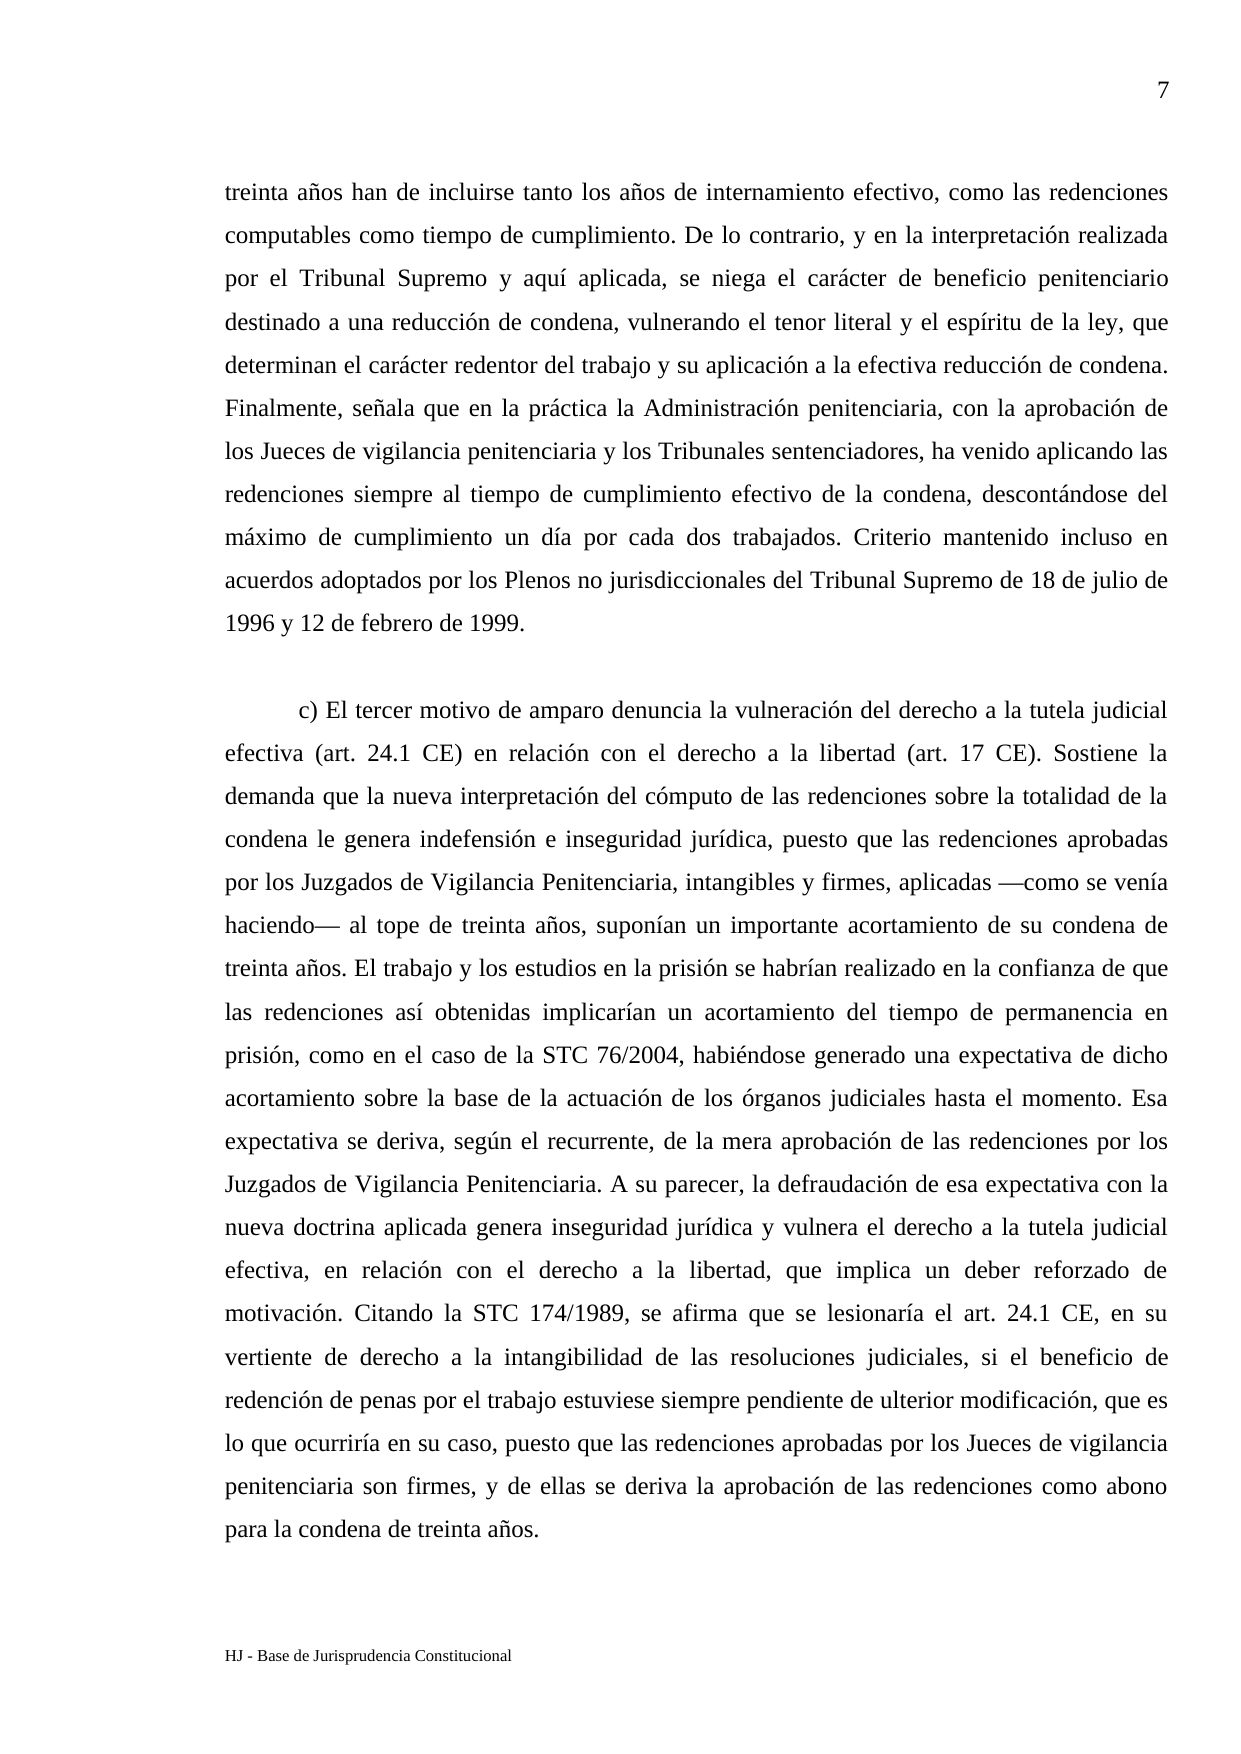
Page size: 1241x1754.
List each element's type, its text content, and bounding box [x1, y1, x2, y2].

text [224, 177, 1169, 637]
text c) El tercer motivo de amparo denuncia la vulneración del derecho a la tutela judicial efectiva (art. 24.1 CE) en relación con el derecho a la libertad (art. 17 CE). Sostiene la demanda que la nueva interpretación del cómputo de las redenciones sobre la totalidad de la condena le genera indefensión e inseguridad jurídica, puesto que las redenciones aprobadas por los Juzgados de Vigilancia Penitenciaria, intangibles y firmes, aplicadas —como se venía haciendo— al tope de treinta años, suponían un importante acortamiento de su condena de treinta años. El trabajo y los estudios en la prisión se habrían realizado en la confianza de que las redenciones así obtenidas implicarían un acortamiento del tiempo de permanencia en prisión, como en el caso de la STC 76/2004, habiéndose generado una expectativa de dicho acortamiento sobre la base de la actuación de los órganos judiciales hasta el momento. Esa expectativa se deriva, según el recurrente, de la mera aprobación de las redenciones por los Juzgados de Vigilancia Penitenciaria. A su parecer, la defraudación de esa expectativa con la nueva doctrina aplicada genera inseguridad jurídica y vulnera el derecho a la tutela judicial efectiva, en relación con el derecho a la libertad, que implica un deber reforzado de motivación. Citando la STC 174/1989, se afirma que se lesionaría el art. 24.1 CE, en su vertiente de derecho a la intangibilidad de las resoluciones judiciales, si el beneficio de redención de penas por el trabajo estuviese siempre pendiente de ulterior modificación, que es lo que ocurriría en su caso, puesto que las redenciones aprobadas por los Jueces de vigilancia penitenciaria son firmes, y de ellas se deriva la aprobación de las redenciones como abono para la condena de treinta años. [224, 695, 1169, 1543]
